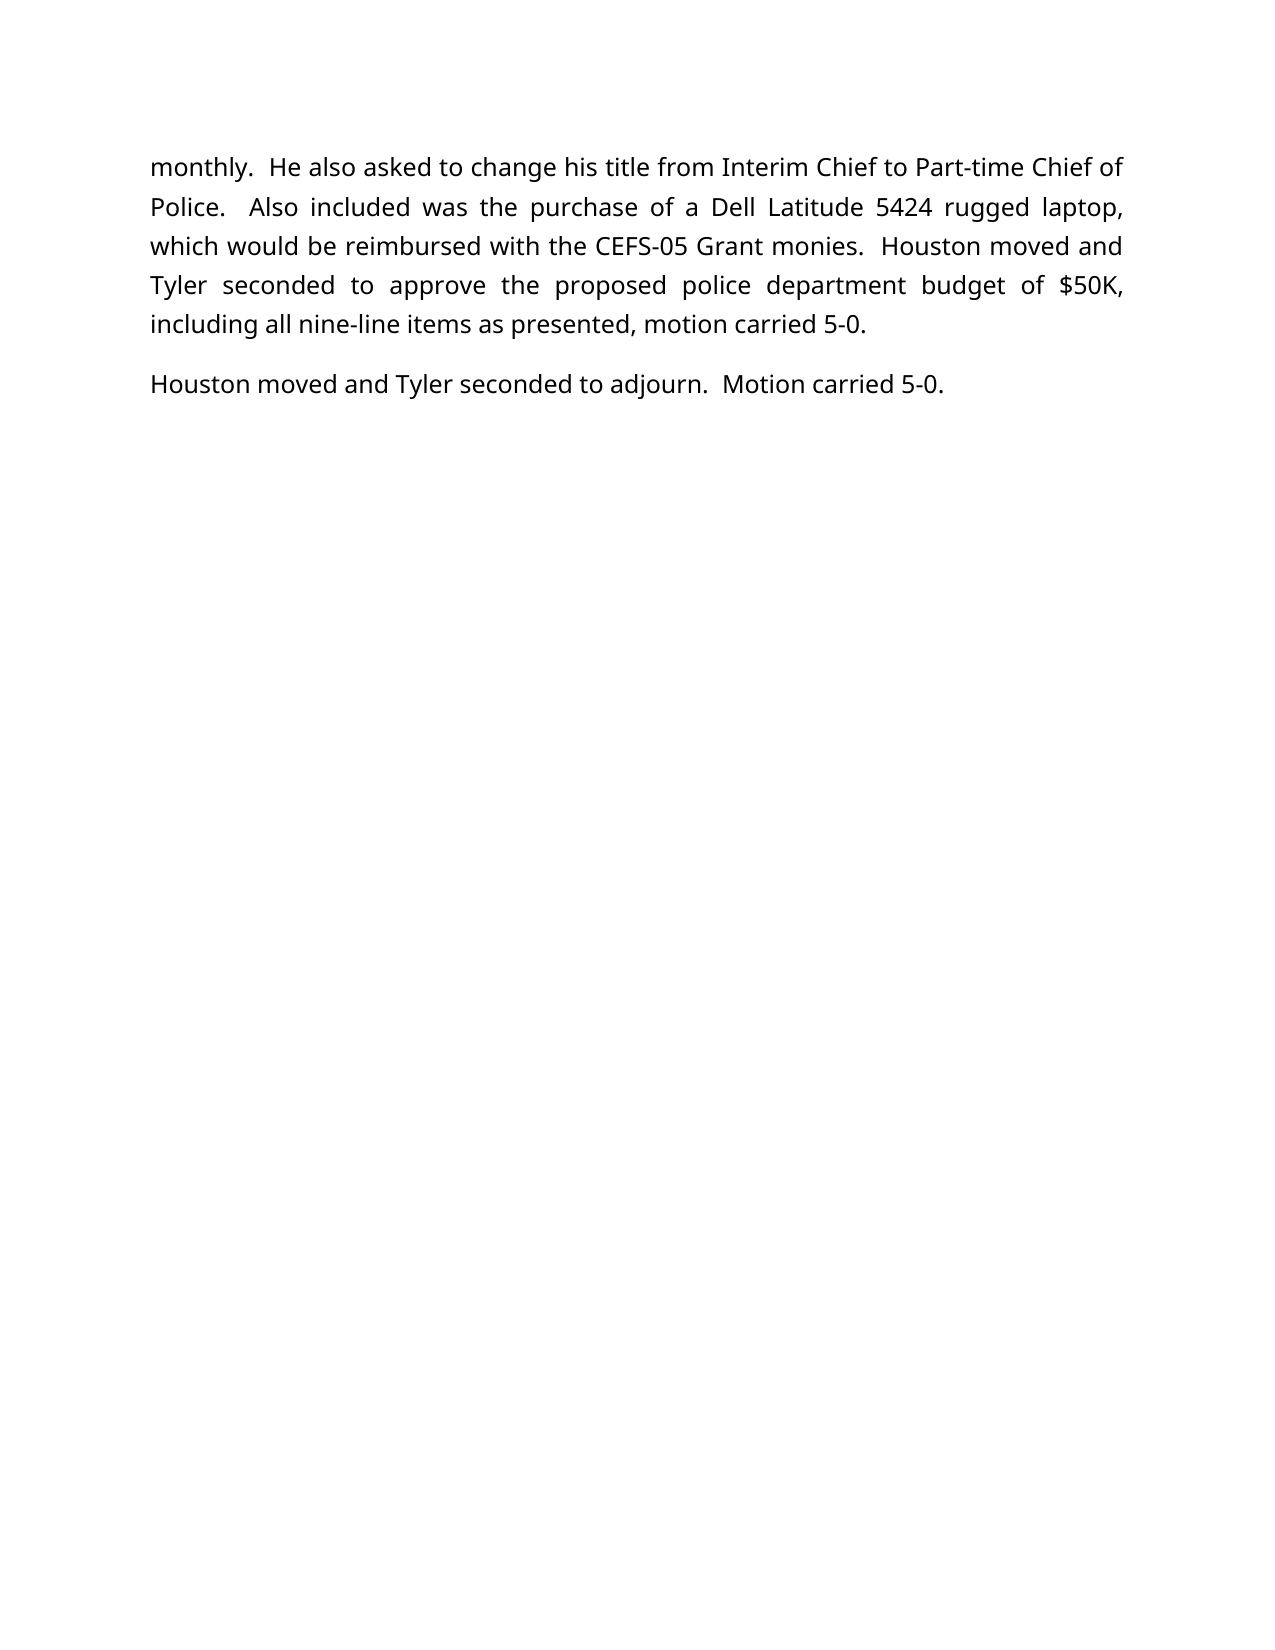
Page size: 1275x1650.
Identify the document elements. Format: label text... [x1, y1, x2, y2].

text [150, 150, 1125, 341]
text Houston moved and Tyler seconded to adjourn. Motion carried 5-0. [150, 367, 1125, 401]
